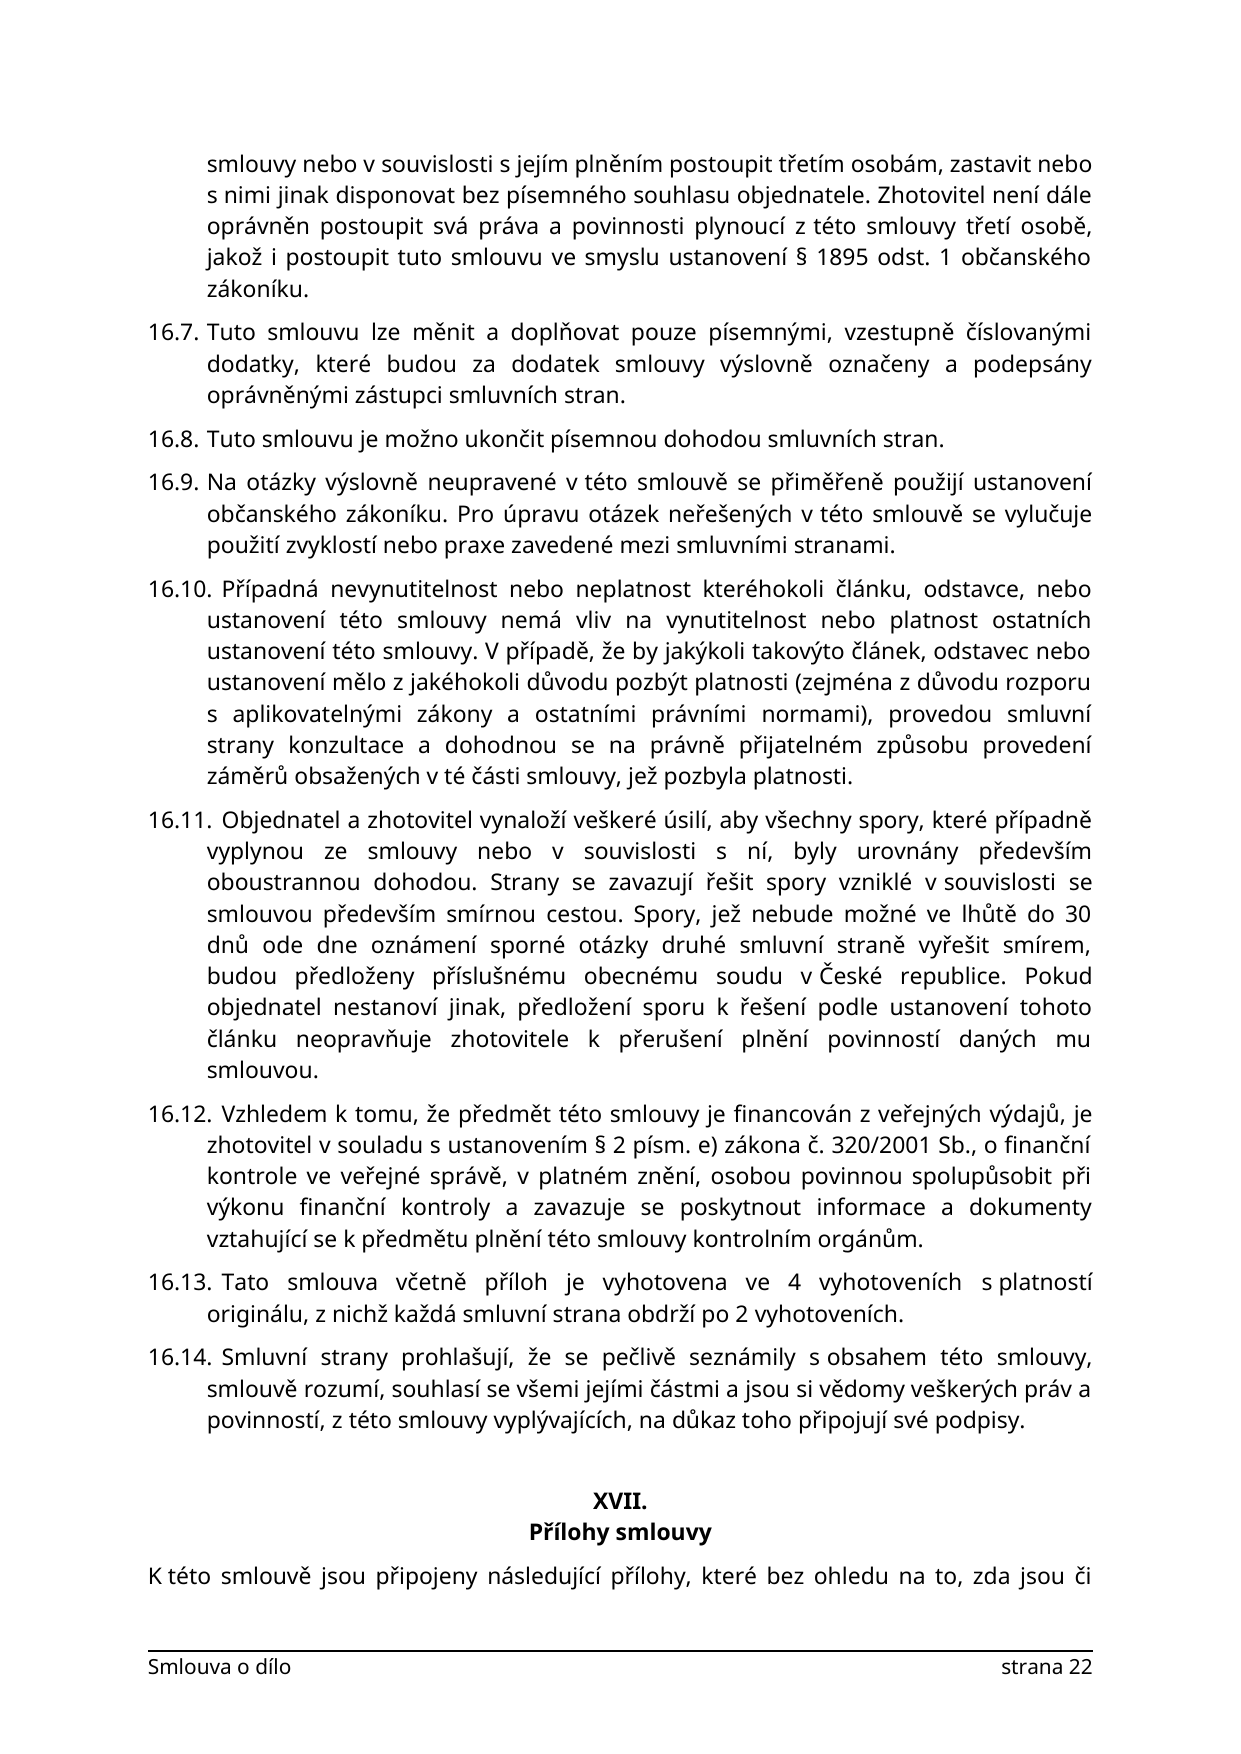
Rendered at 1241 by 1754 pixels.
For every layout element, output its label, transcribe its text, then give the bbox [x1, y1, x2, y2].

list Tato smlouva včetně příloh je vyhotovena ve 4 vyhotoveních s platností originálu, z nichž každá smluvní strana obdrží po 2 vyhotoveních. [148, 1266, 1093, 1329]
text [148, 1560, 1093, 1591]
list Smluvní strany prohlašují, že se pečlivě seznámily s obsahem této smlouvy, smlouvě rozumí, souhlasí se všemi jejími částmi a jsou si vědomy veškerých práv a povinností, z této smlouvy vyplývajících, na důkaz toho připojují své podpisy. [148, 1341, 1093, 1435]
list Vzhledem k tomu, že předmět této smlouvy je financován z veřejných výdajů, je zhotovitel v souladu s ustanovením § 2 písm. e) zákona č. 320/2001 Sb., o finanční kontrole ve veřejné správě, v platném znění, osobou povinnou spolupůsobit při výkonu finanční kontroly a zavazuje se poskytnout informace a dokumenty vztahující se k předmětu plnění této smlouvy kontrolním orgánům. [148, 1098, 1093, 1254]
text XVII. [148, 1485, 1093, 1516]
list Tuto smlouvu lze měnit a doplňovat pouze písemnými, vzestupně číslovanými dodatky, které budou za dodatek smlouvy výslovně označeny a podepsány oprávněnými zástupci smluvních stran. [148, 316, 1093, 410]
list Případná nevynutitelnost nebo neplatnost kteréhokoli článku, odstavce, nebo ustanovení této smlouvy nemá vliv na vynutitelnost nebo platnost ostatních ustanovení této smlouvy. V případě, že by jakýkoli takovýto článek, odstavec nebo ustanovení mělo z jakéhokoli důvodu pozbýt platnosti (zejména z důvodu rozporu s aplikovatelnými zákony a ostatními právními normami), provedou smluvní strany konzultace a dohodnou se na právně přijatelném způsobu provedení záměrů obsažených v té části smlouvy, jež pozbyla platnosti. [148, 573, 1093, 791]
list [148, 148, 1093, 304]
list Objednatel a zhotovitel vynaloží veškeré úsilí, aby všechny spory, které případně vyplynou ze smlouvy nebo v souvislosti s ní, byly urovnány především oboustrannou dohodou. Strany se zavazují řešit spory vzniklé v souvislosti se smlouvou především smírnou cestou. Spory, jež nebude možné ve lhůtě do 30 dnů ode dne oznámení sporné otázky druhé smluvní straně vyřešit smírem, budou předloženy příslušnému obecnému soudu v České republice. Pokud objednatel nestanoví jinak, předložení sporu k řešení podle ustanovení tohoto článku neopravňuje zhotovitele k přerušení plnění povinností daných mu smlouvou. [148, 804, 1093, 1085]
text Přílohy smlouvy [148, 1516, 1093, 1548]
list Tuto smlouvu je možno ukončit písemnou dohodou smluvních stran. [148, 423, 1093, 454]
list Na otázky výslovně neupravené v této smlouvě se přiměřeně použijí ustanovení občanského zákoníku. Pro úpravu otázek neřešených v této smlouvě se vylučuje použití zvyklostí nebo praxe zavedené mezi smluvními stranami. [148, 466, 1093, 560]
